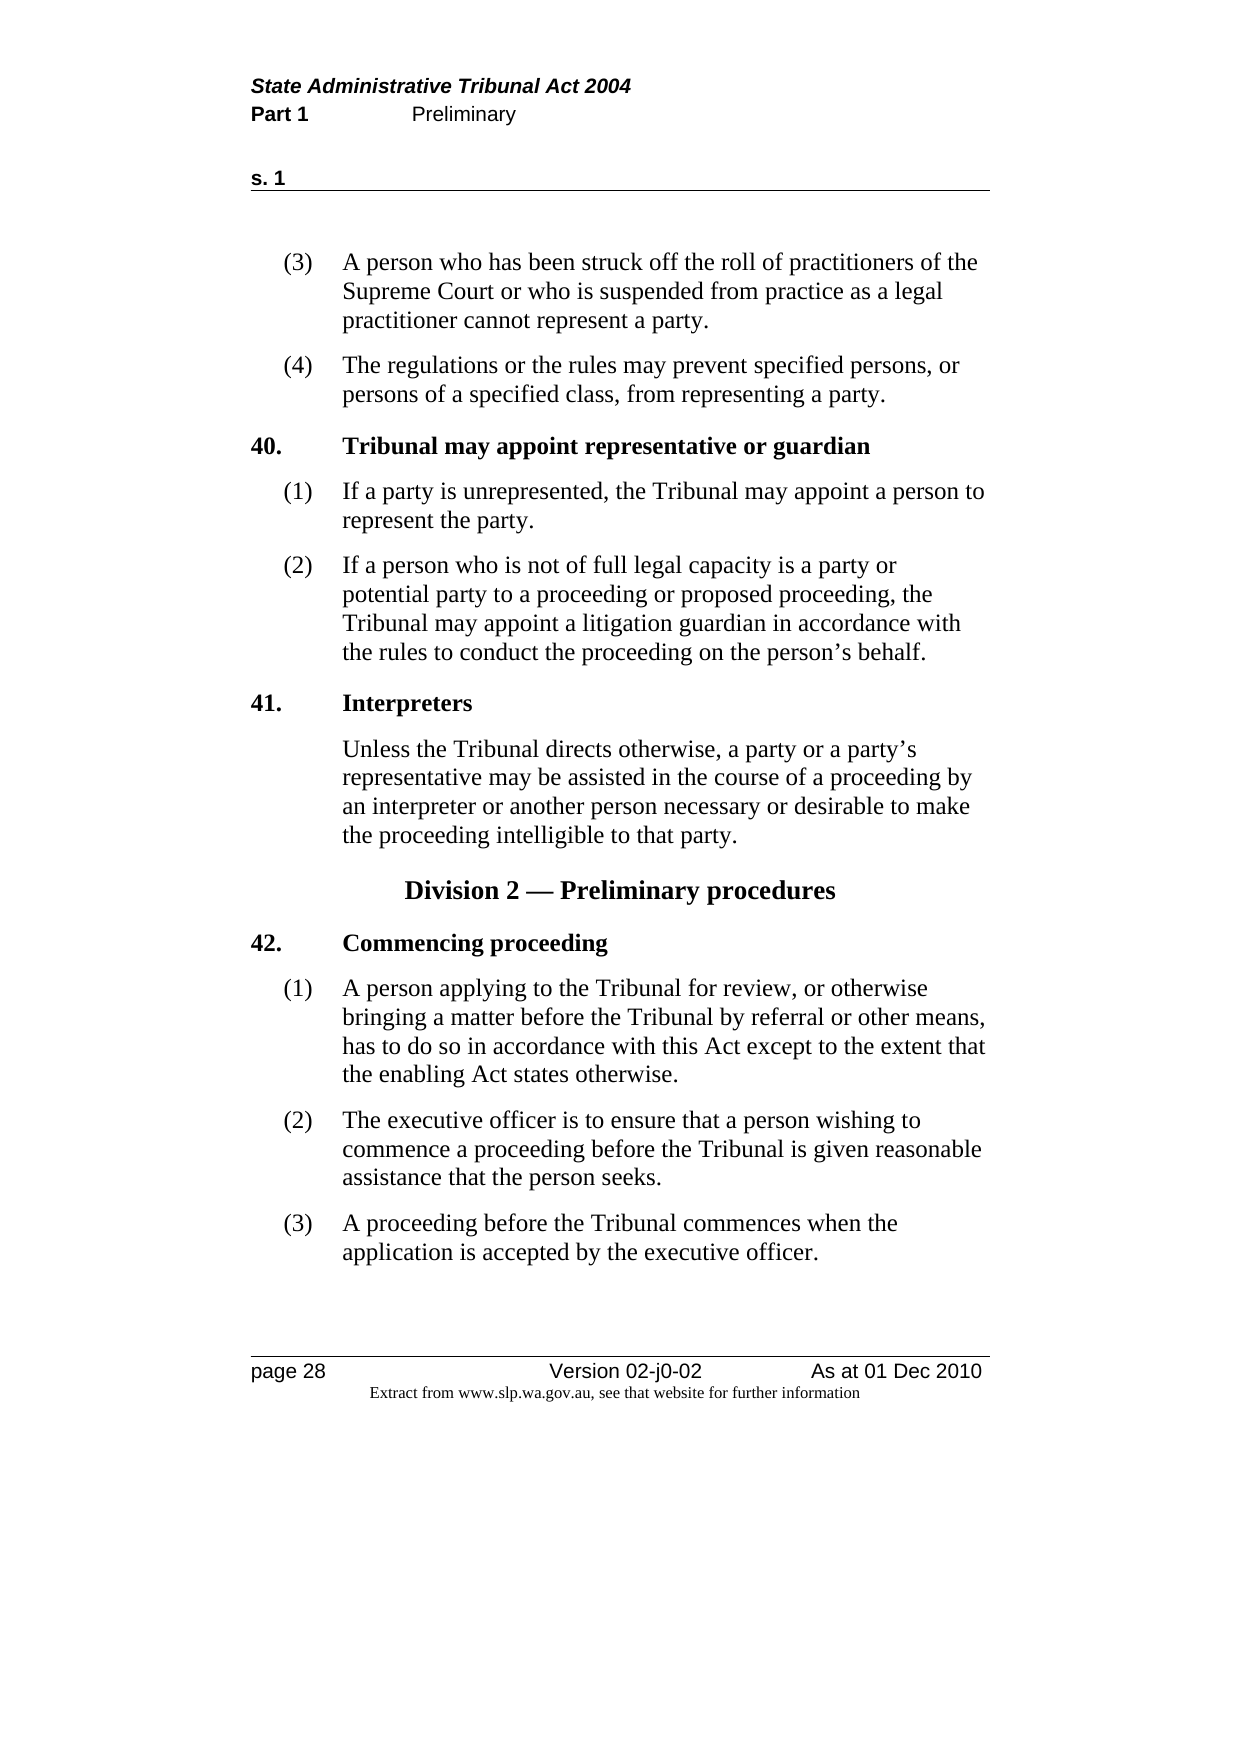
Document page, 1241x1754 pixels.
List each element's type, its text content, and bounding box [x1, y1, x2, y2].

text (1) If a party is unrepresented, the Tribunal may appoint a person to represent the party. [251, 476, 990, 534]
subtitle 40. Tribunal may appoint representative or guardian [251, 431, 990, 459]
subtitle 42. Commencing proceeding [251, 928, 990, 957]
text (3) A person who has been struck off the roll of practitioners of the Supreme Court or who is suspended from practice as a legal practitioner cannot represent a party. [251, 247, 990, 334]
text (4) The regulations or the rules may prevent specified persons, or persons of a specified class, from representing a party. [251, 350, 990, 408]
text (1) A person applying to the Tribunal for review, or otherwise bringing a matter before the Tribunal by referral or other means, has to do so in accordance with this Act except to the extent that the enabling Act states otherwise. [251, 973, 990, 1088]
subtitle Division 2 — Preliminary procedures [251, 874, 990, 905]
text Unless the Tribunal directs otherwise, a party or a party’s representative may be assisted in the course of a proceeding by an interpreter or another person necessary or desirable to make the proceeding intelligible to that party. [251, 734, 990, 849]
subtitle 41. Interpreters [251, 688, 990, 717]
text (3) A proceeding before the Tribunal commences when the application is accepted by the executive officer. [251, 1208, 990, 1265]
text (2) The executive officer is to ensure that a person wishing to commence a proceeding before the Tribunal is given reasonable assistance that the person seeks. [251, 1105, 990, 1191]
text (2) If a person who is not of full legal capacity is a party or potential party to a proceeding or proposed proceeding, the Tribunal may appoint a litigation guardian in accordance with the rules to conduct the proceeding on the person’s behalf. [251, 550, 990, 665]
